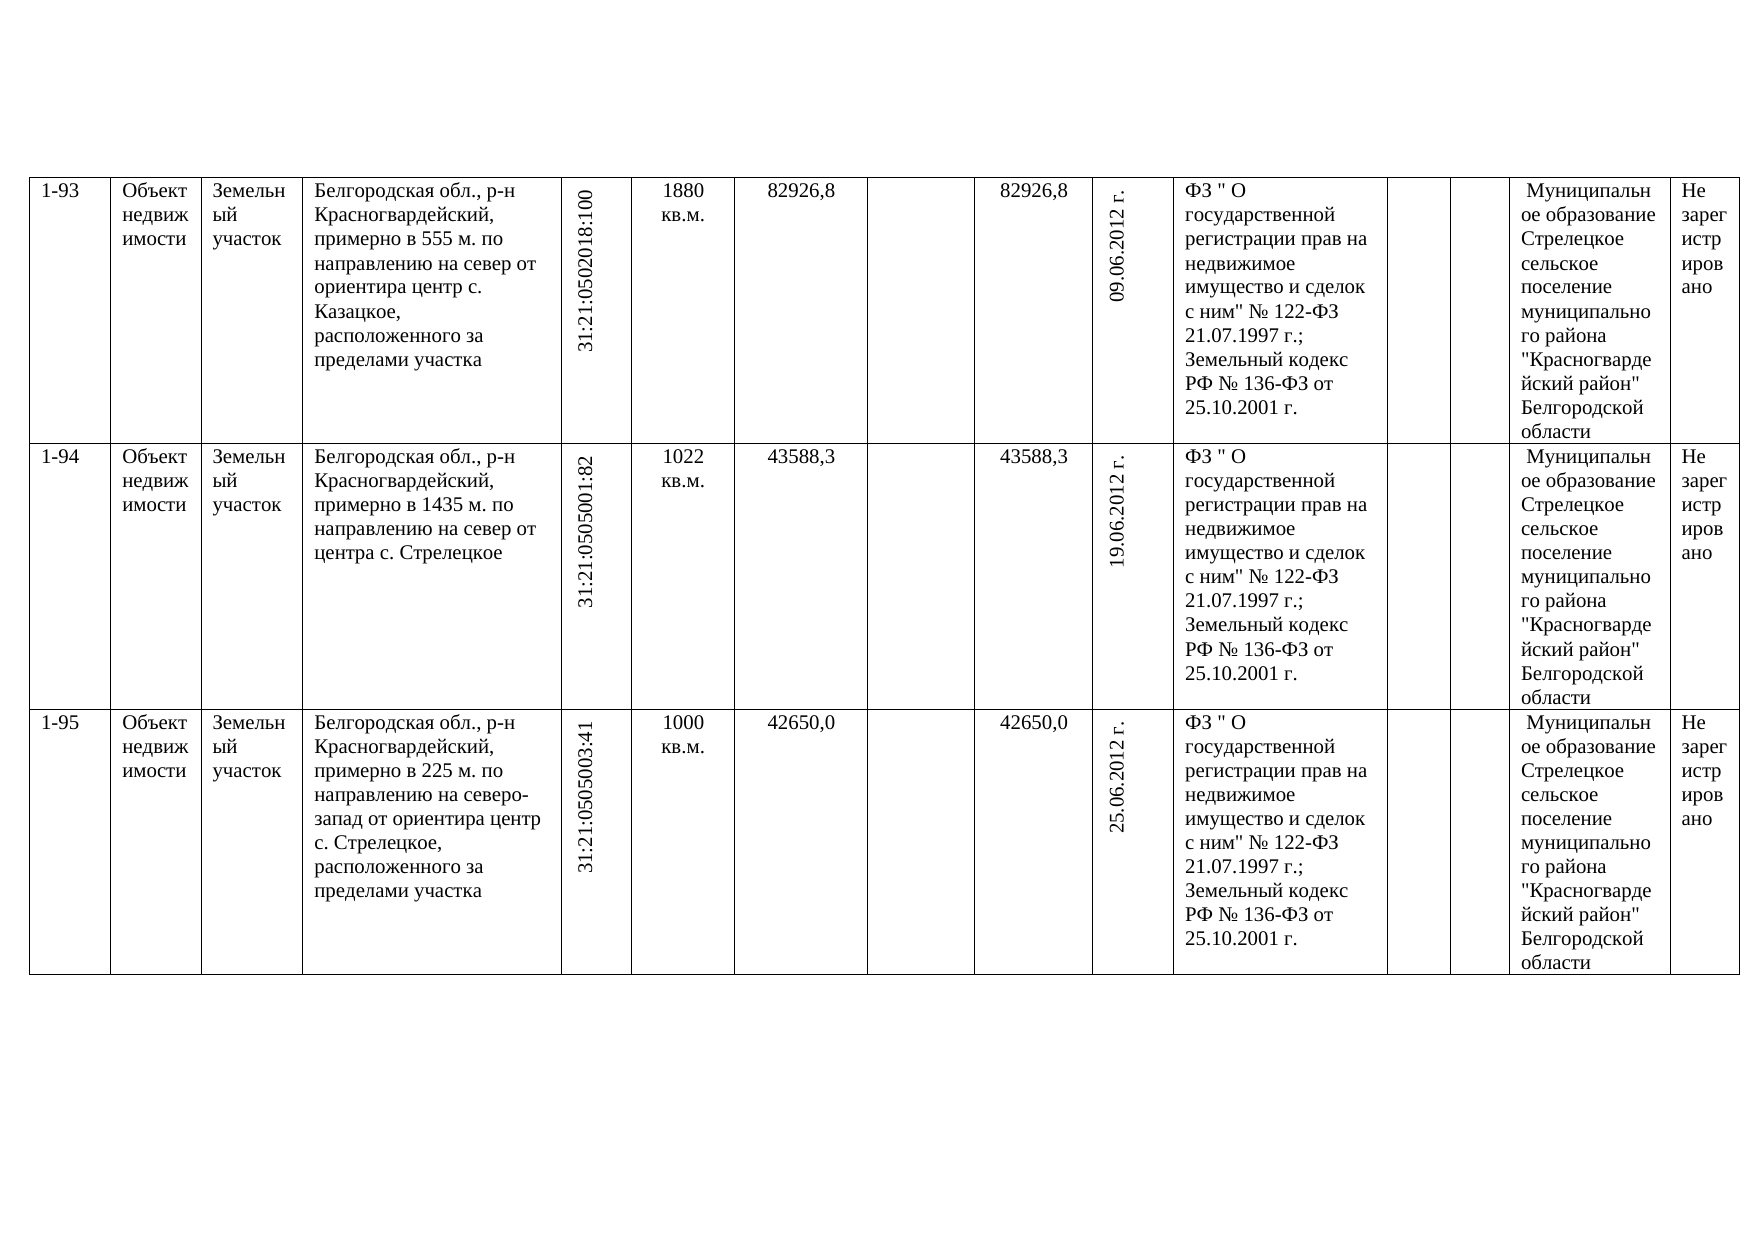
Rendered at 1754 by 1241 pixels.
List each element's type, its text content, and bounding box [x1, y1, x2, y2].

table_cell [868, 710, 974, 974]
table_cell [1388, 178, 1450, 443]
table_cell Объект недвижимости [111, 178, 201, 443]
table_cell 43588,3 [735, 444, 867, 709]
table_cell 1000 кв.м. [632, 710, 734, 974]
table_cell [868, 178, 974, 443]
table_cell [1451, 178, 1509, 443]
table_cell 1-94 [30, 444, 110, 709]
table_cell 31:21:0502018:100 [562, 178, 631, 443]
table_cell 82926,8 [975, 178, 1092, 443]
table_cell [1451, 710, 1509, 974]
table_cell [868, 444, 974, 709]
table_cell Земельный участок [202, 444, 302, 709]
table_cell 1-93 [30, 178, 110, 443]
table_cell 82926,8 [735, 178, 867, 443]
table_cell 42650,0 [975, 710, 1092, 974]
table_cell 1-95 [30, 710, 110, 974]
table_cell Не зарегистрировано [1671, 710, 1739, 974]
table_cell ФЗ " О государственной регистрации прав на недвижимое имущество и сделок с ним" № 122-ФЗ 21.07.1997 г.; Земельный кодекс РФ № 136-ФЗ от 25.10.2001 г. [1174, 444, 1387, 709]
table_cell Белгородская обл., р-н Красногвардейский, примерно в 225 м. по направлению на северо-запад от ориентира центр с. Стрелецкое, расположенного за пределами участка [303, 710, 561, 974]
table_cell 31:21:0505001:82 [562, 444, 631, 709]
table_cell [1174, 710, 1387, 974]
table_cell 25.06.2012 г. [1093, 710, 1173, 974]
table_cell [1388, 710, 1450, 974]
table_cell Белгородская обл., р-н Красногвардейский, примерно в 555 м. по направлению на север от ориентира центр с. Казацкое, расположенного за пределами участка [303, 178, 561, 443]
table_cell Не зарегистрировано [1671, 178, 1739, 443]
table_cell 1880 кв.м. [632, 178, 734, 443]
table_cell Земельный участок [202, 710, 302, 974]
table_cell Объект недвижимости [111, 710, 201, 974]
table_cell Муниципальное образование Стрелецкое сельское поселение муниципального района "Красногвардейский район" Белгородской области [1510, 444, 1670, 709]
table_cell Объект недвижимости [111, 444, 201, 709]
table_cell [1451, 444, 1509, 709]
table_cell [1510, 710, 1670, 974]
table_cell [1174, 178, 1387, 443]
table_cell 42650,0 [735, 710, 867, 974]
table_cell 43588,3 [975, 444, 1092, 709]
table_cell 19.06.2012 г. [1093, 444, 1173, 709]
table_cell 31:21:0505003:41 [562, 710, 631, 974]
table_cell Белгородская обл., р-н Красногвардейский, примерно в 1435 м. по направлению на север от центра с. Стрелецкое [303, 444, 561, 709]
table_cell Не зарегистрировано [1671, 444, 1739, 709]
table_cell [1388, 444, 1450, 709]
table_cell Земельный участок [202, 178, 302, 443]
table_cell 09.06.2012 г. [1093, 178, 1173, 443]
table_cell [1510, 178, 1670, 443]
table_cell 1022 кв.м. [632, 444, 734, 709]
